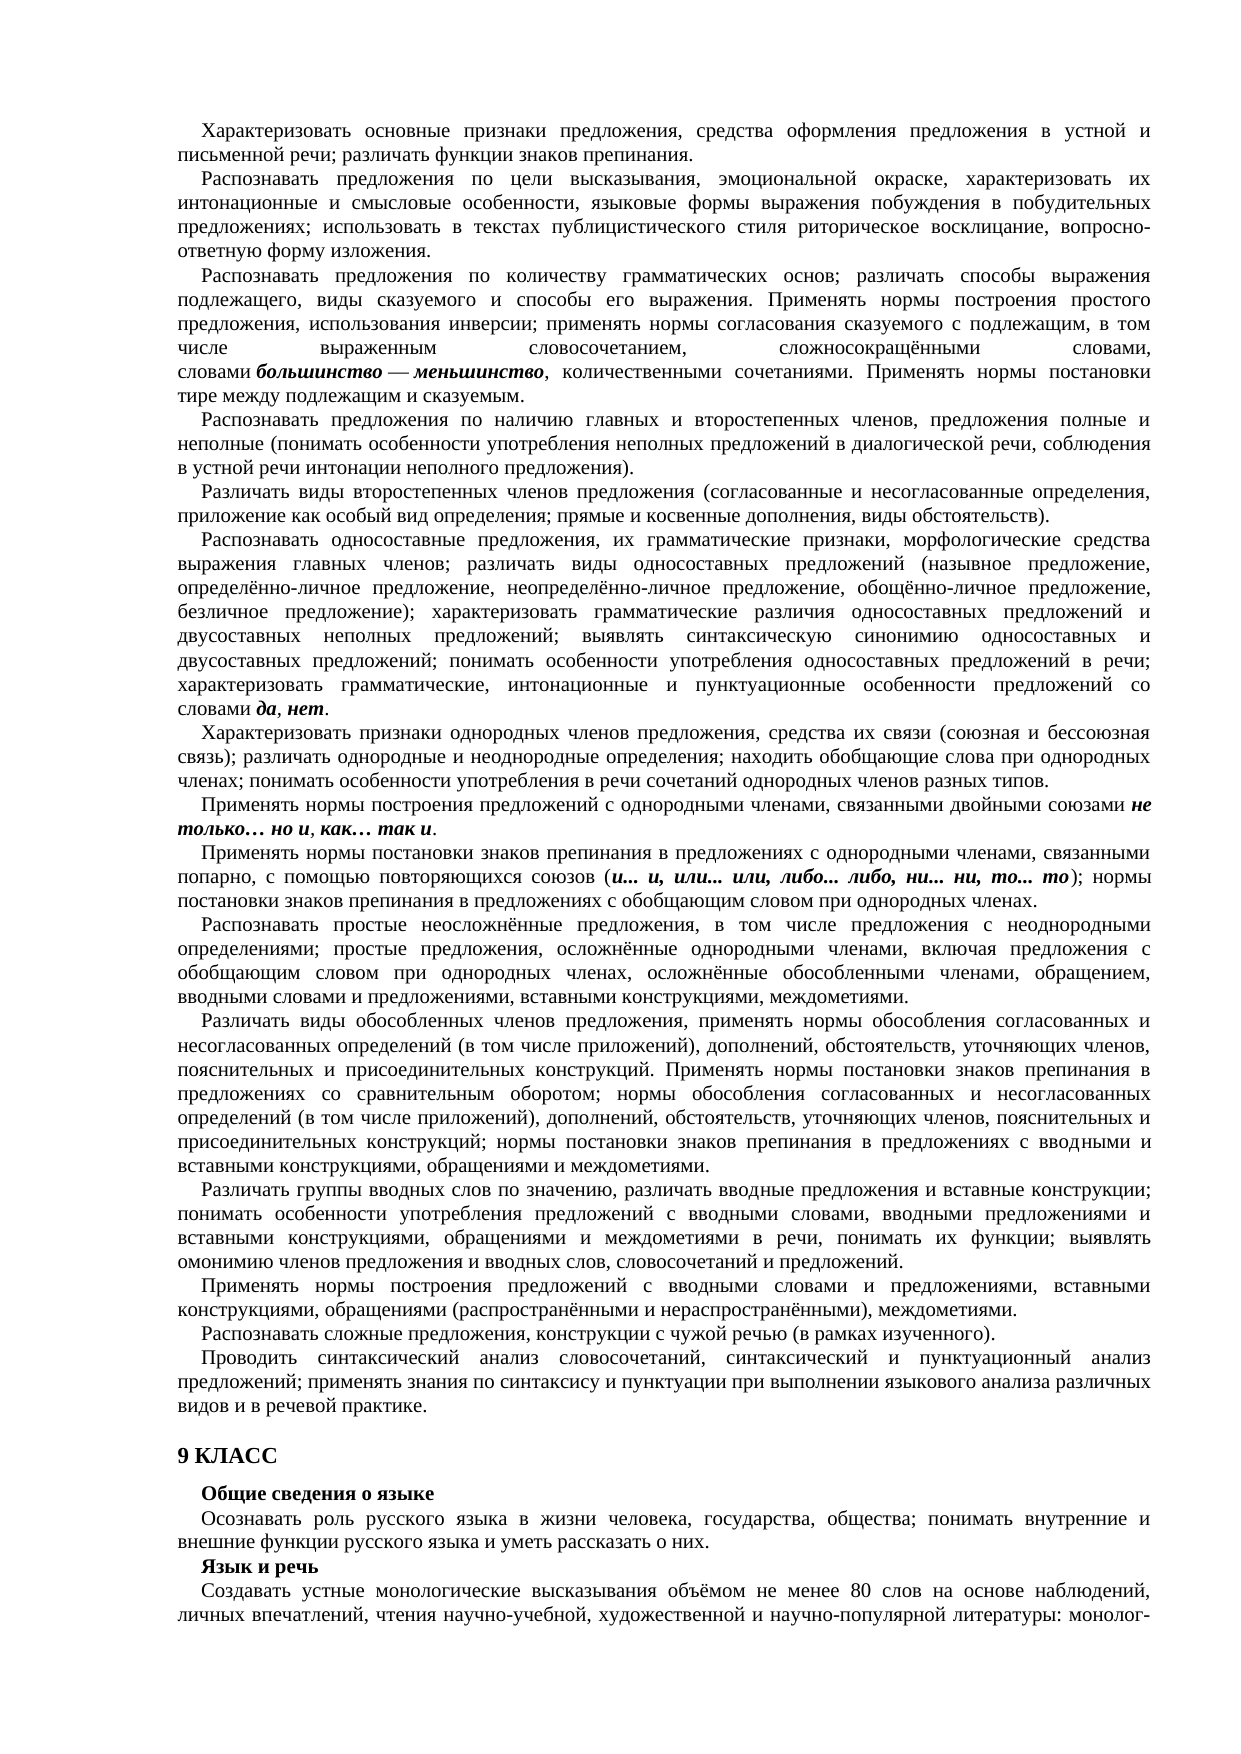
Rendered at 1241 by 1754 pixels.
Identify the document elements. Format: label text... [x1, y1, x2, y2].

text Различать виды обособленных членов предложения, применять нормы обособления согласованных и несогласованных определений (в том числе приложений), дополнений, обстоятельств, уточняющих членов, пояснительных и присоединительных конструкций. Применять нормы постановки знаков препинания в предложениях со сравнительным оборотом; нормы обособления согласованных и несогласованных определений (в том числе приложений), дополнений, обстоятельств, уточняющих членов, пояснительных и присоединительных конструкций; нормы постановки знаков препинания в предложениях с вводными и вставными конструкциями, обращениями и междометиями. [177, 1008, 1152, 1177]
text Распознавать предложения по количеству грамматических основ; различать способы выражения подлежащего, виды сказуемого и способы его выражения. Применять нормы построения простого предложения, использования инверсии; применять нормы согласования сказуемого с подлежащим, в том числе выраженным словосочетанием, сложносокращёнными словами, словами большинство — меньшинство, количественными сочетаниями. Применять нормы постановки тире между подлежащим и сказуемым. [177, 262, 1152, 407]
text Различать виды второстепенных членов предложения (согласованные и несогласованные определения, приложение как особый вид определения; прямые и косвенные дополнения, виды обстоятельств). [177, 479, 1152, 527]
text Проводить синтаксический анализ словосочетаний, синтаксический и пунктуационный анализ предложений; применять знания по синтаксису и пунктуации при выполнении языкового анализа различных видов и в речевой практике. [177, 1345, 1152, 1417]
text Распознавать сложные предложения, конструкции с чужой речью (в рамках изученного). [177, 1321, 1152, 1345]
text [177, 1578, 1152, 1626]
text Общие сведения о языке [177, 1481, 1152, 1505]
text Осознавать роль русского языка в жизни человека, государства, общества; понимать внутренние и внешние функции русского языка и уметь рассказать о них. [177, 1505, 1152, 1553]
text Распознавать простые неосложнённые предложения, в том числе предложения с неоднородными определениями; простые предложения, осложнённые однородными членами, включая предложения с обобщающим словом при однородных членах, осложнённые обособленными членами, обращением, вводными словами и предложениями, вставными конструкциями, междометиями. [177, 912, 1152, 1008]
text Характеризовать основные признаки предложения, средства оформления предложения в устной и письменной речи; различать функции знаков препинания. [177, 118, 1152, 166]
text Распознавать односоставные предложения, их грамматические признаки, морфологические средства выражения главных членов; различать виды односоставных предложений (назывное предложение, определённо-личное предложение, неопределённо-личное предложение, обощённо-личное предложение, безличное предложение); характеризовать грамматические различия односоставных предложений и двусоставных неполных предложений; выявлять синтаксическую синонимию односоставных и двусоставных предложений; понимать особенности употребления односоставных предложений в речи; характеризовать грамматические, интонационные и пунктуационные особенности предложений со словами да, нет. [177, 527, 1152, 720]
text Применять нормы построения предложений с вводными словами и предложениями, вставными конструкциями, обращениями (распространёнными и нераспространёнными), междометиями. [177, 1273, 1152, 1321]
text Различать группы вводных слов по значению, различать вводные предложения и вставные конструкции; понимать особенности употребления предложений с вводными словами, вводными предложениями и вставными конструкциями, обращениями и междометиями в речи, понимать их функции; выявлять омонимию членов предложения и вводных слов, словосочетаний и предложений. [177, 1177, 1152, 1273]
text Распознавать предложения по наличию главных и второстепенных членов, предложения полные и неполные (понимать особенности употребления неполных предложений в диалогической речи, соблюдения в устной речи интонации неполного предложения). [177, 407, 1152, 479]
text Язык и речь [177, 1553, 1152, 1578]
text Применять нормы построения предложений с однородными членами, связанными двойными союзами не только… но и, как… так и. [177, 792, 1152, 840]
text Характеризовать признаки однородных членов предложения, средства их связи (союзная и бессоюзная связь); различать однородные и неоднородные определения; находить обобщающие слова при однородных членах; понимать особенности употребления в речи сочетаний однородных членов разных типов. [177, 720, 1152, 792]
text Применять нормы постановки знаков препинания в предложениях с однородными членами, связанными попарно, с помощью повторяющихся союзов (и... и, или... или, либo... либo, ни... ни, тo... тo); нормы постановки знаков препинания в предложениях с обобщающим словом при однородных членах. [177, 840, 1152, 912]
text Распознавать предложения по цели высказывания, эмоциональной окраске, характеризовать их интонационные и смысловые особенности, языковые формы выражения побуждения в побудительных предложениях; использовать в текстах публицистического стиля риторическое восклицание, вопросно-ответную форму изложения. [177, 166, 1152, 262]
text 9 КЛАСС [177, 1442, 1152, 1469]
